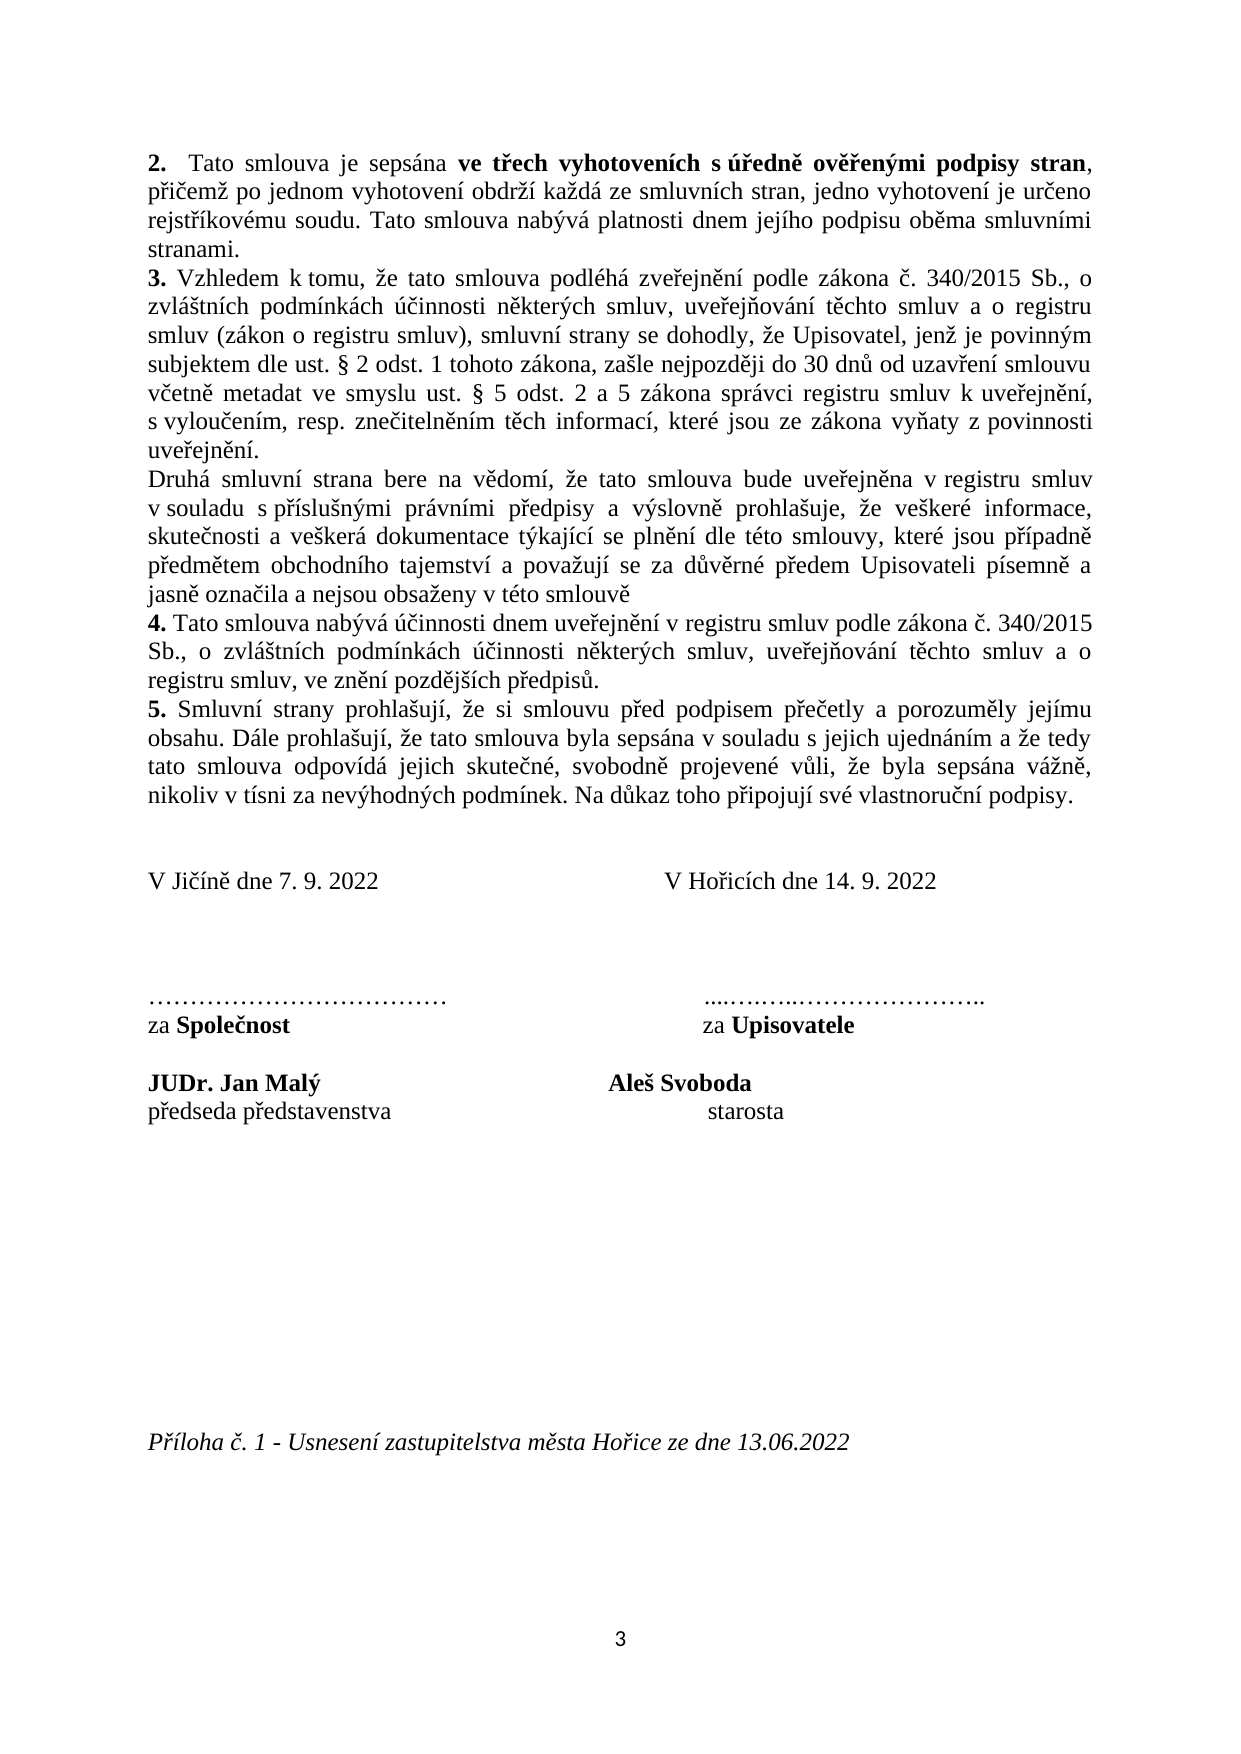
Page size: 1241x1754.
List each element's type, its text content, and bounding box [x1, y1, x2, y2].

text JUDr. Jan Malý Aleš Svoboda [148, 1068, 1093, 1096]
text 5. Smluvní strany prohlašují, že si smlouvu před podpisem přečetly a porozuměly jejímu obsahu. Dále prohlašují, že tato smlouva byla sepsána v souladu s jejich ujednáním a že tedy tato smlouva odpovídá jejich skutečné, svobodně projevené vůli, že byla sepsána vážně, nikoliv v tísni za nevýhodných podmínek. Na důkaz toho připojují své vlastnoruční podpisy. [148, 694, 1093, 809]
text 4. Tato smlouva nabývá účinnosti dnem uveřejnění v registru smluv podle zákona č. 340/2015 Sb., o zvláštních podmínkách účinnosti některých smluv, uveřejňování těchto smluv a o registru smluv, ve znění pozdějších předpisů. [148, 608, 1093, 694]
text V Jičíně dne 7. 9. 2022 V Hořicích dne 14. 9. 2022 [148, 866, 1093, 895]
text za Společnost za Upisovatele [148, 1010, 1093, 1039]
text Příloha č. 1 - Usnesení zastupitelstva města Hořice ze dne 13.06.2022 [148, 1427, 1093, 1456]
text 3. Vzhledem k tomu, že tato smlouva podléhá zveřejnění podle zákona č. 340/2015 Sb., o zvláštních podmínkách účinnosti některých smluv, uveřejňování těchto smluv a o registru smluv (zákon o registru smluv), smluvní strany se dohodly, že Upisovatel, jenž je povinným subjektem dle ust. § 2 odst. 1 tohoto zákona, zašle nejpozději do 30 dnů od uzavření smlouvu včetně metadat ve smyslu ust. § 5 odst. 2 a 5 zákona správci registru smluv k uveřejnění, s vyloučením, resp. znečitelněním těch informací, které jsou ze zákona vyňaty z povinnosti uveřejnění. [148, 263, 1093, 464]
text Druhá smluvní strana bere na vědomí, že tato smlouva bude uveřejněna v registru smluv v souladu s příslušnými právními předpisy a výslovně prohlašuje, že veškeré informace, skutečnosti a veškerá dokumentace týkající se plnění dle této smlouvy, které jsou případně předmětem obchodního tajemství a považují se za důvěrné předem Upisovateli písemně a jasně označila a nejsou obsaženy v této smlouvě [148, 464, 1093, 608]
text ……………………………… ....….…..………………….. [148, 981, 1093, 1010]
text 2. Tato smlouva je sepsána ve třech vyhotoveních s úředně ověřenými podpisy stran, přičemž po jednom vyhotovení obdrží každá ze smluvních stran, jedno vyhotovení je určeno rejstříkovému soudu. Tato smlouva nabývá platnosti dnem jejího podpisu oběma smluvními stranami. [148, 148, 1093, 263]
text předseda představenstva starosta [148, 1096, 1093, 1125]
